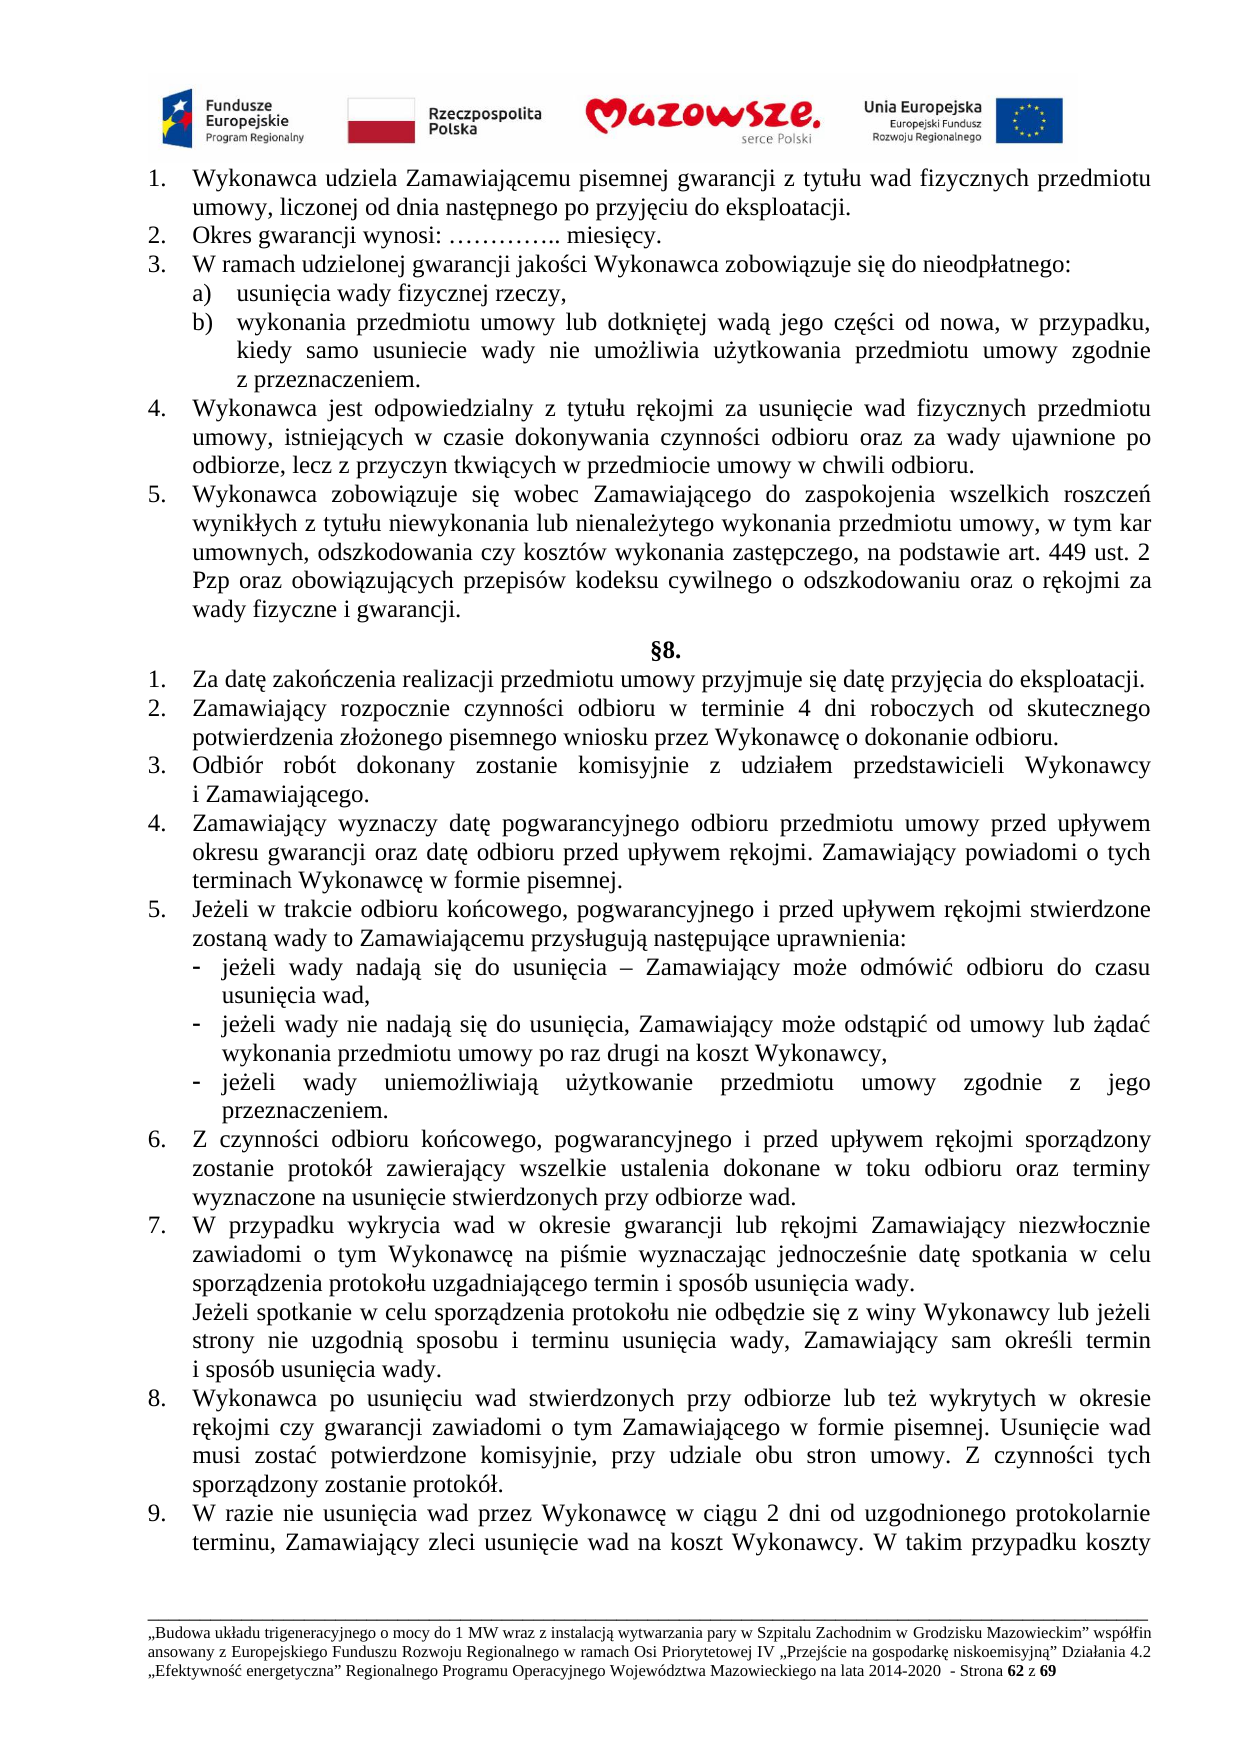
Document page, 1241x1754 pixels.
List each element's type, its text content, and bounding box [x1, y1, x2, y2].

list W przypadku wykrycia wad w okresie gwarancji lub rękojmi Zamawiający niezwłocznie zawiadomi o tym Wykonawcę na piśmie wyznaczając jednocześnie datę spotkania w celu sporządzenia protokołu uzgadniającego termin i sposób usunięcia wady. [148, 1211, 1152, 1297]
list W ramach udzielonej gwarancji jakości Wykonawca zobowiązuje się do nieodpłatnego: [148, 249, 1152, 278]
list jeżeli wady nie nadają się do usunięcia, Zamawiający może odstąpić od umowy lub żądać wykonania przedmiotu umowy po raz drugi na koszt Wykonawcy, [192, 1009, 1152, 1067]
list Jeżeli w trakcie odbioru końcowego, pogwarancyjnego i przed upływem rękojmi stwierdzone zostaną wady to Zamawiającemu przysługują następujące uprawnienia: [148, 894, 1152, 952]
picture [147, 73, 1078, 163]
list usunięcia wady fizycznej rzeczy, [192, 278, 1152, 307]
list Z czynności odbioru końcowego, pogwarancyjnego i przed upływem rękojmi sporządzony zostanie protokół zawierający wszelkie ustalenia dokonane w toku odbioru oraz terminy wyznaczone na usunięcie stwierdzonych przy odbiorze wad. [148, 1124, 1152, 1211]
list Wykonawca udziela Zamawiającemu pisemnej gwarancji z tytułu wad fizycznych przedmiotu umowy, liczonej od dnia następnego po przyjęciu do eksploatacji. [148, 163, 1152, 221]
list Za datę zakończenia realizacji przedmiotu umowy przyjmuje się datę przyjęcia do eksploatacji. [148, 664, 1152, 693]
list Odbiór robót dokonany zostanie komisyjnie z udziałem przedstawicieli Wykonawcy i Zamawiającego. [148, 751, 1152, 808]
text Jeżeli spotkanie w celu sporządzenia protokołu nie odbędzie się z winy Wykonawcy lub jeżeli strony nie uzgodnią sposobu i terminu usunięcia wady, Zamawiający sam określi termin i sposób usunięcia wady. [192, 1297, 1152, 1383]
list jeżeli wady uniemożliwiają użytkowanie przedmiotu umowy zgodnie z jego przeznaczeniem. [192, 1067, 1152, 1124]
list Zamawiający wyznaczy datę pogwarancyjnego odbioru przedmiotu umowy przed upływem okresu gwarancji oraz datę odbioru przed upływem rękojmi. Zamawiający powiadomi o tych terminach Wykonawcę w formie pisemnej. [148, 808, 1152, 894]
list Wykonawca jest odpowiedzialny z tytułu rękojmi za usunięcie wad fizycznych przedmiotu umowy, istniejących w czasie dokonywania czynności odbioru oraz za wady ujawnione po odbiorze, lecz z przyczyn tkwiących w przedmiocie umowy w chwili odbioru. [148, 393, 1152, 479]
list Okres gwarancji wynosi: ………….. miesięcy. [148, 221, 1152, 249]
list jeżeli wady nadają się do usunięcia – Zamawiający może odmówić odbioru do czasu usunięcia wad, [192, 952, 1152, 1009]
list Wykonawca po usunięciu wad stwierdzonych przy odbiorze lub też wykrytych w okresie rękojmi czy gwarancji zawiadomi o tym Zamawiającego w formie pisemnej. Usunięcie wad musi zostać potwierdzone komisyjnie, przy udziale obu stron umowy. Z czynności tych sporządzony zostanie protokół. [148, 1383, 1152, 1498]
list Zamawiający rozpocznie czynności odbioru w terminie 4 dni roboczych od skutecznego potwierdzenia złożonego pisemnego wniosku przez Wykonawcę o dokonanie odbioru. [148, 693, 1152, 751]
list wykonania przedmiotu umowy lub dotkniętej wadą jego części od nowa, w przypadku, kiedy samo usuniecie wady nie umożliwia użytkowania przedmiotu umowy zgodnie z przeznaczeniem. [192, 307, 1152, 393]
list Wykonawca zobowiązuje się wobec Zamawiającego do zaspokojenia wszelkich roszczeń wynikłych z tytułu niewykonania lub nienależytego wykonania przedmiotu umowy, w tym kar umownych, odszkodowania czy kosztów wykonania zastępczego, na podstawie art. 449 ust. 2 Pzp oraz obowiązujących przepisów kodeksu cywilnego o odszkodowaniu oraz o rękojmi za wady fizyczne i gwarancji. [148, 479, 1152, 623]
